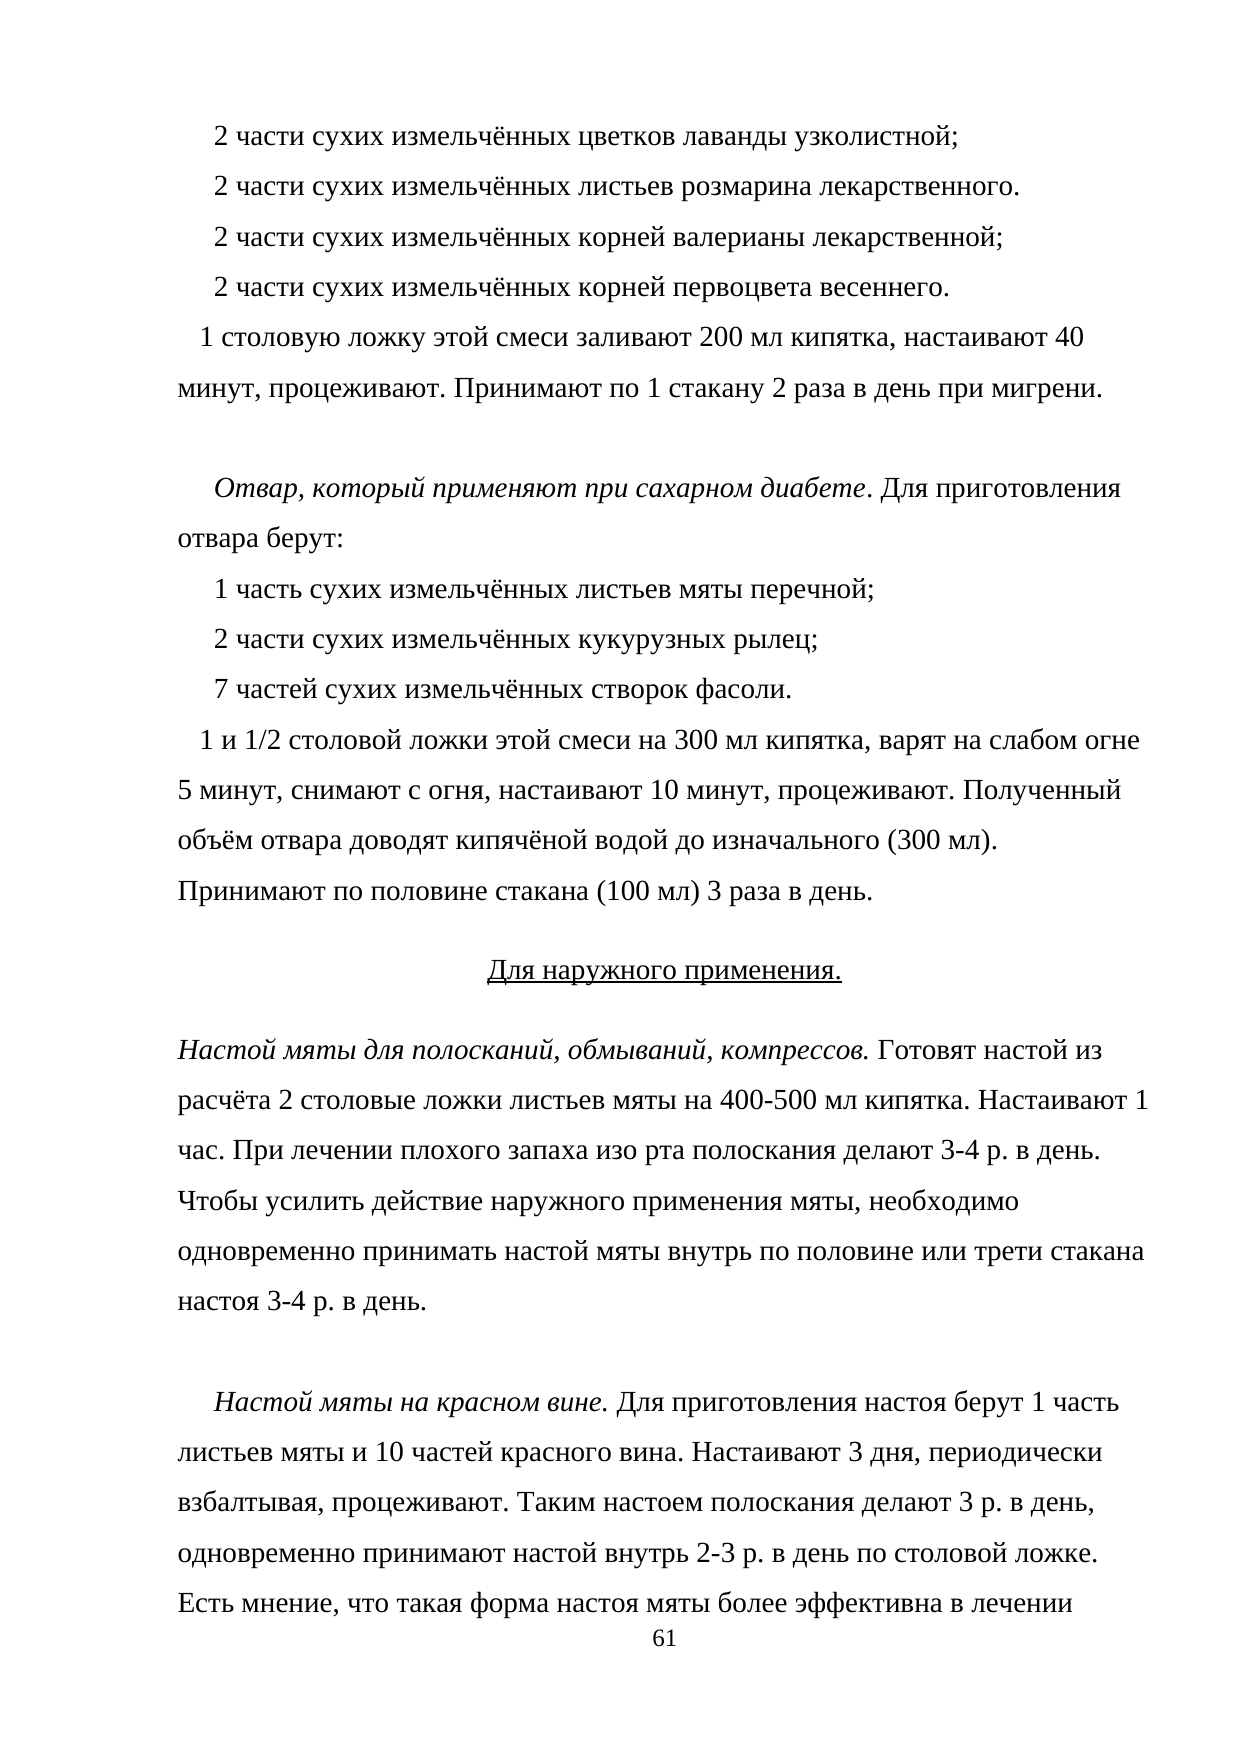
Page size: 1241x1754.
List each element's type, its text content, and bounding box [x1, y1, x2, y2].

text Для наружного применения. [177, 1254, 1152, 1288]
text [177, 1334, 1152, 1619]
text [177, 118, 1152, 1208]
